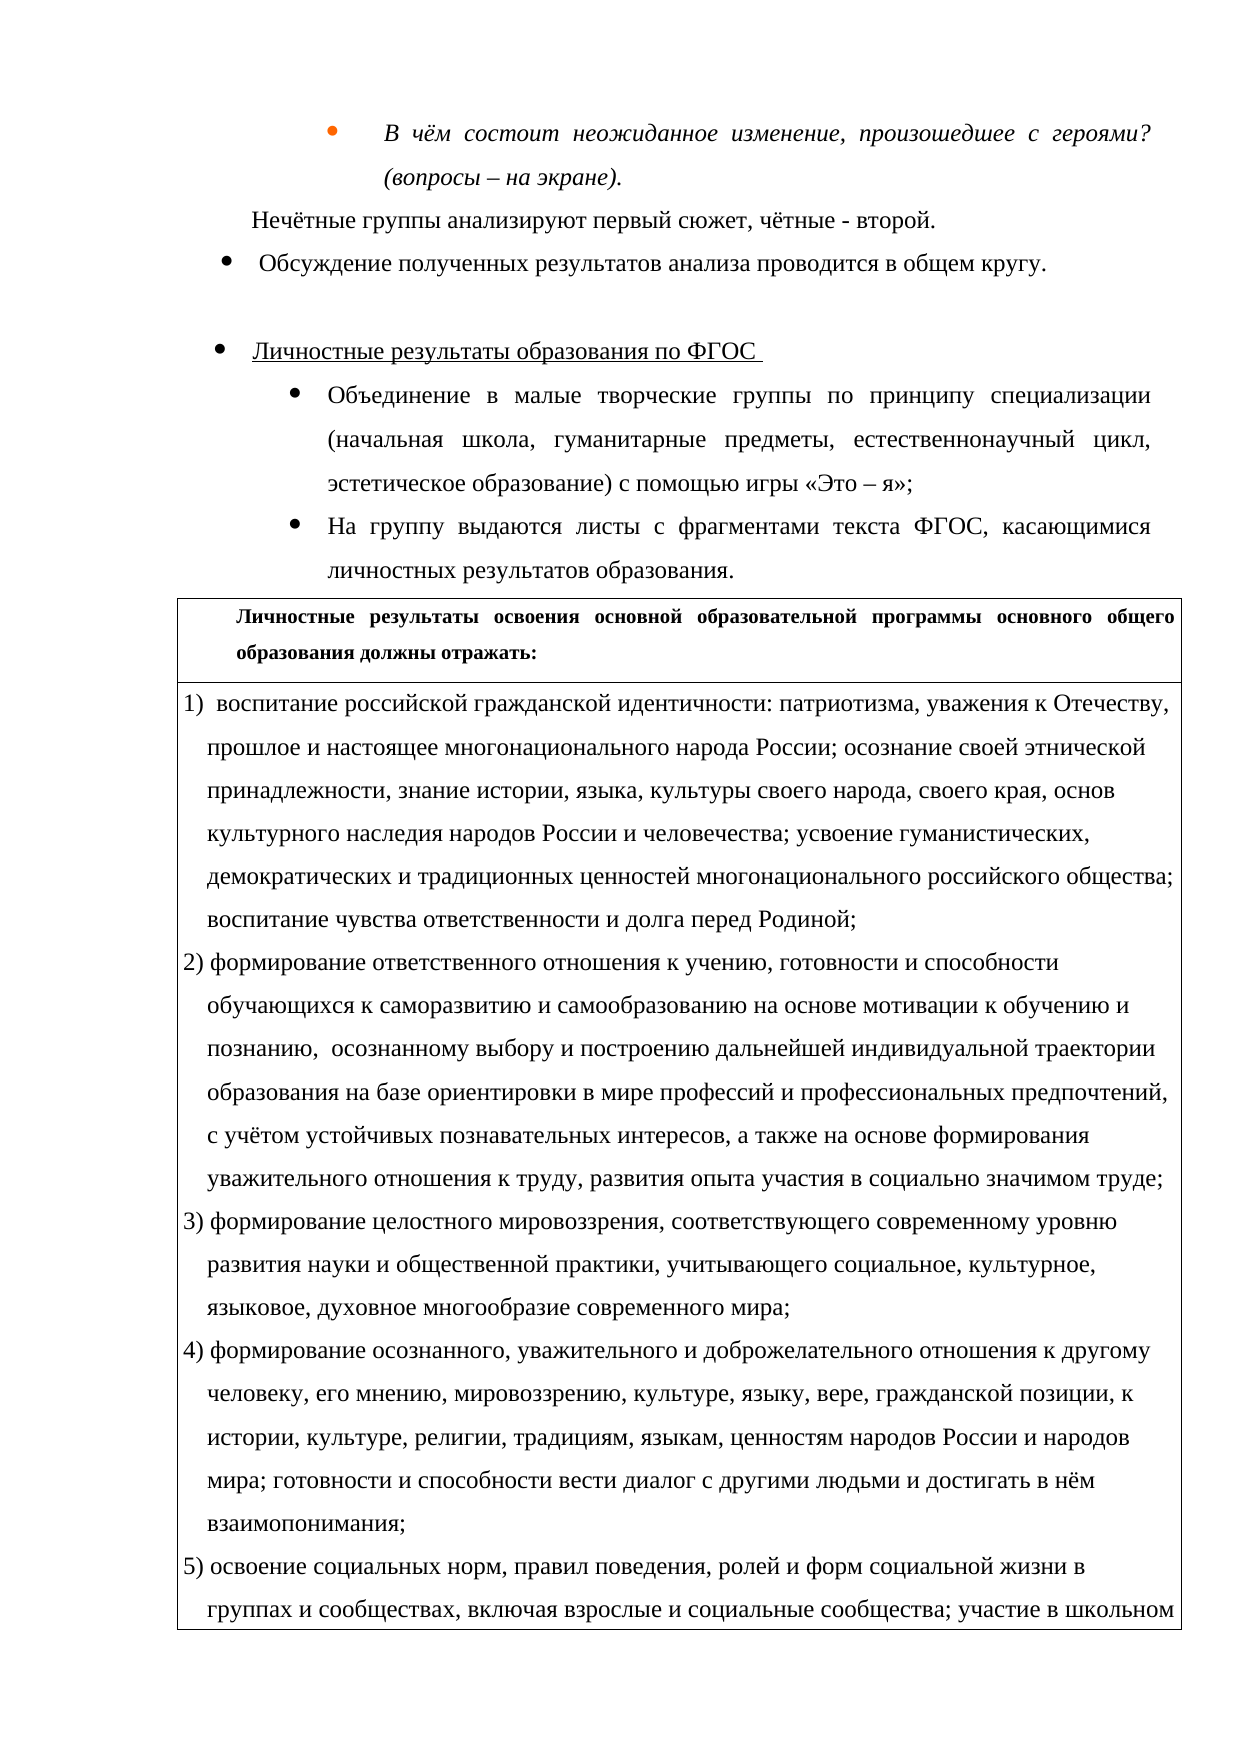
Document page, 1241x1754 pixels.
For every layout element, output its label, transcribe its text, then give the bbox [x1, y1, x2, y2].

list В чём состоит неожиданное изменение, произошедшее с героями? (вопросы – на экране). [327, 118, 1152, 191]
text Нечётные группы анализируют первый сюжет, чётные - второй. [251, 205, 1152, 234]
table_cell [178, 683, 1181, 1629]
list На группу выдаются листы с фрагментами текста ФГОС, касающимися личностных результатов образования. [290, 511, 1152, 584]
list Обсуждение полученных результатов анализа проводится в общем кругу. [222, 248, 1152, 278]
list Личностные результаты образования по ФГОС [215, 336, 1152, 366]
list Объединение в малые творческие группы по принципу специализации (начальная школа, гуманитарные предметы, естественнонаучный цикл, эстетическое образование) с помощью игры «Это – я»; [290, 381, 1152, 496]
table_header Личностные результаты освоения основной образовательной программы основного общего образования должны отражать: [178, 599, 1181, 682]
